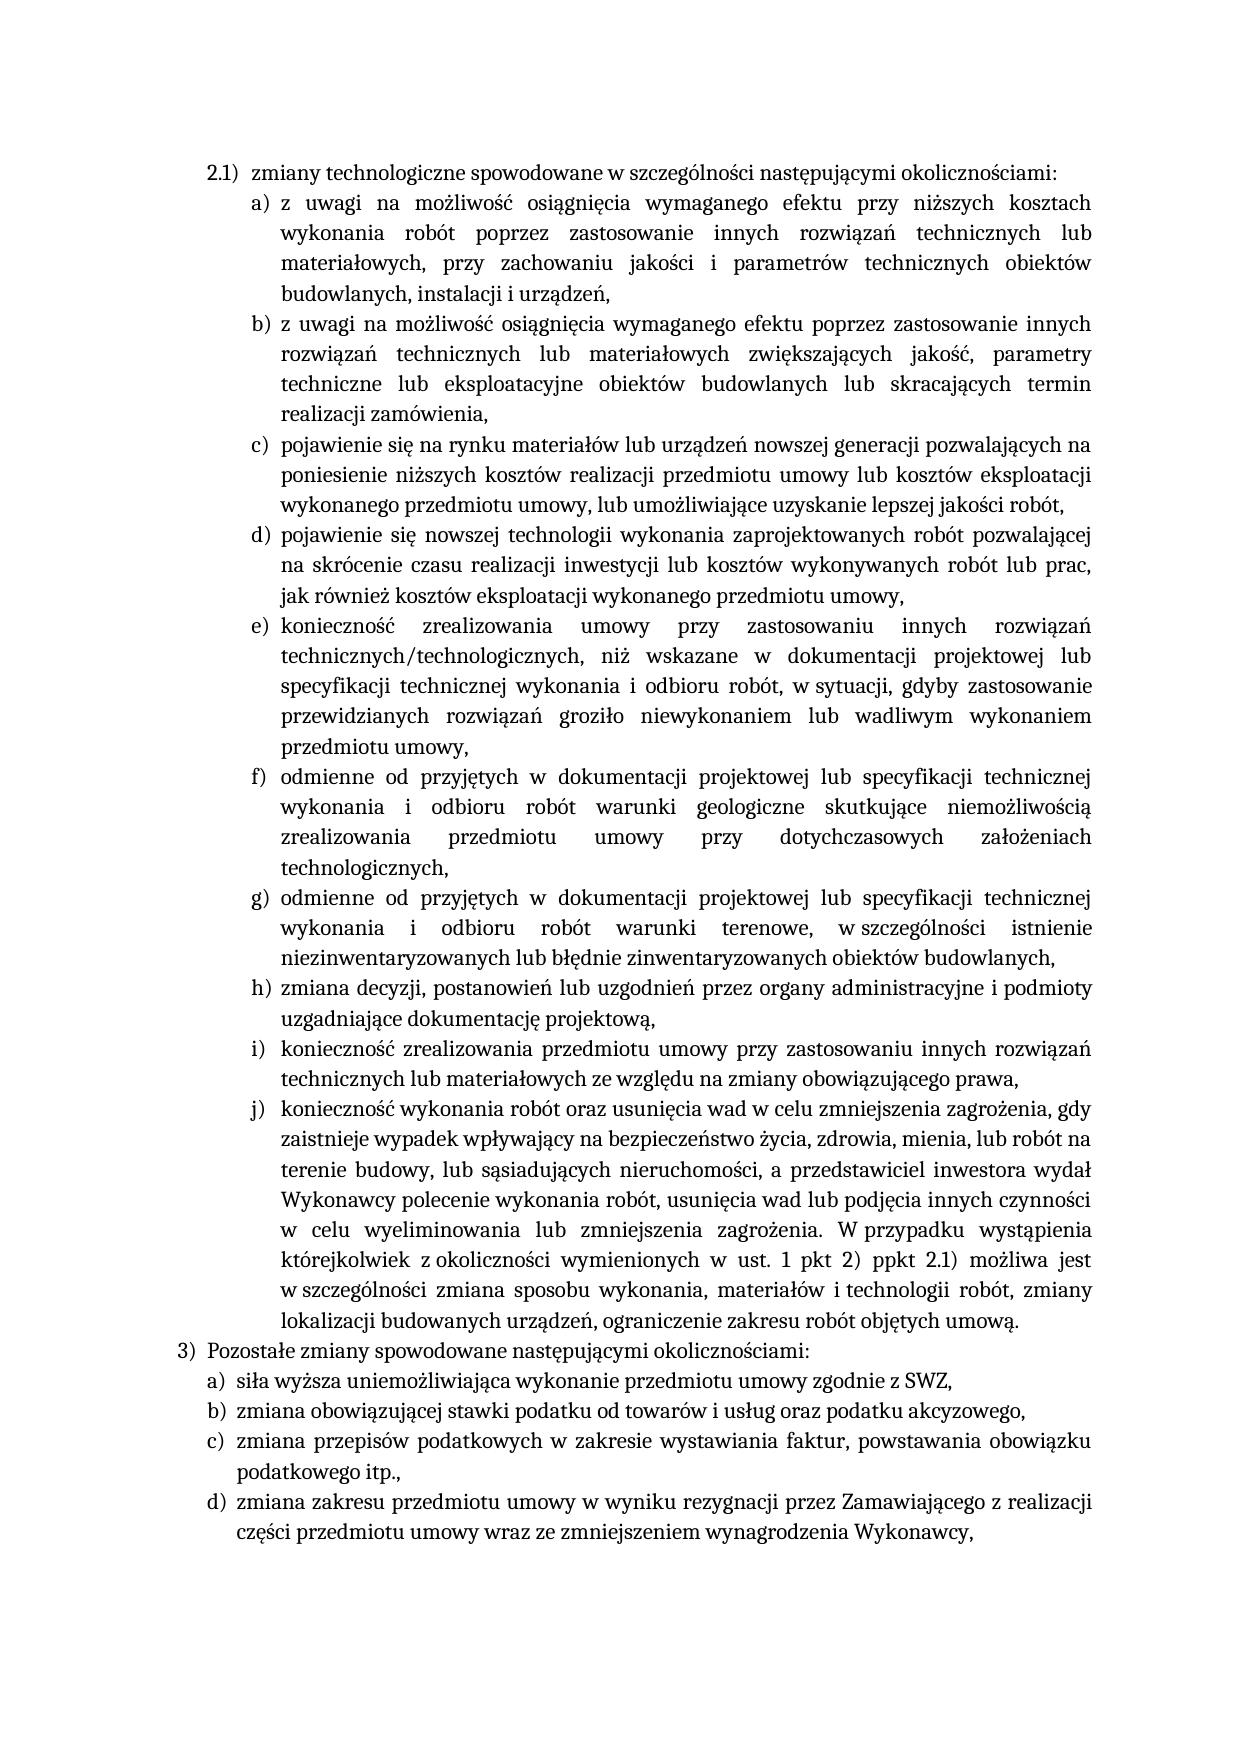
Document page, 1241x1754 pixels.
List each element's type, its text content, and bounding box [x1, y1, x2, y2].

list zmiana przepisów podatkowych w zakresie wystawiania faktur, powstawania obowiązku podatkowego itp., [207, 1428, 1092, 1485]
list z uwagi na możliwość osiągnięcia wymaganego efektu przy niższych kosztach wykonania robót poprzez zastosowanie innych rozwiązań technicznych lub materiałowych, przy zachowaniu jakości i parametrów technicznych obiektów budowlanych, instalacji i urządzeń, [251, 190, 1092, 307]
list zmiana decyzji, postanowień lub uzgodnień przez organy administracyjne i podmioty uzgadniające dokumentację projektową, [251, 975, 1092, 1032]
list zmiana zakresu przedmiotu umowy w wyniku rezygnacji przez Zamawiającego z realizacji części przedmiotu umowy wraz ze zmniejszeniem wynagrodzenia Wykonawcy, [207, 1489, 1092, 1545]
list pojawienie się na rynku materiałów lub urządzeń nowszej generacji pozwalających na poniesienie niższych kosztów realizacji przedmiotu umowy lub kosztów eksploatacji wykonanego przedmiotu umowy, lub umożliwiające uzyskanie lepszej jakości robót, [251, 431, 1092, 518]
list konieczność zrealizowania przedmiotu umowy przy zastosowaniu innych rozwiązań technicznych lub materiałowych ze względu na zmiany obowiązującego prawa, [251, 1036, 1092, 1092]
list Pozostałe zmiany spowodowane następującymi okolicznościami: [177, 1338, 1092, 1364]
list pojawienie się nowszej technologii wykonania zaprojektowanych robót pozwalającej na skrócenie czasu realizacji inwestycji lub kosztów wykonywanych robót lub prac, jak również kosztów eksploatacji wykonanego przedmiotu umowy, [251, 522, 1092, 609]
list z uwagi na możliwość osiągnięcia wymaganego efektu poprzez zastosowanie innych rozwiązań technicznych lub materiałowych zwiększających jakość, parametry techniczne lub eksploatacyjne obiektów budowlanych lub skracających termin realizacji zamówienia, [251, 311, 1092, 427]
list zmiana obowiązującej stawki podatku od towarów i usług oraz podatku akcyzowego, [207, 1398, 1092, 1424]
list konieczność wykonania robót oraz usunięcia wad w celu zmniejszenia zagrożenia, gdy zaistnieje wypadek wpływający na bezpieczeństwo życia, zdrowia, mienia, lub robót na terenie budowy, lub sąsiadujących nieruchomości, a przedstawiciel inwestora wydał Wykonawcy polecenie wykonania robót, usunięcia wad lub podjęcia innych czynności w celu wyeliminowania lub zmniejszenia zagrożenia. W przypadku wystąpienia którejkolwiek z okoliczności wymienionych w ust. 1 pkt 2) ppkt 2.1) możliwa jest w szczególności zmiana sposobu wykonania, materiałów i technologii robót, zmiany lokalizacji budowanych urządzeń, ograniczenie zakresu robót objętych umową. [251, 1096, 1092, 1334]
list odmienne od przyjętych w dokumentacji projektowej lub specyfikacji technicznej wykonania i odbioru robót warunki geologiczne skutkujące niemożliwością zrealizowania przedmiotu umowy przy dotychczasowych założeniach technologicznych, [251, 764, 1092, 881]
list konieczność zrealizowania umowy przy zastosowaniu innych rozwiązań technicznych/technologicznych, niż wskazane w dokumentacji projektowej lub specyfikacji technicznej wykonania i odbioru robót, w sytuacji, gdyby zastosowanie przewidzianych rozwiązań groziło niewykonaniem lub wadliwym wykonaniem przedmiotu umowy, [251, 613, 1092, 760]
list odmienne od przyjętych w dokumentacji projektowej lub specyfikacji technicznej wykonania i odbioru robót warunki terenowe, w szczególności istnienie niezinwentaryzowanych lub błędnie zinwentaryzowanych obiektów budowlanych, [251, 884, 1092, 971]
list zmiany technologiczne spowodowane w szczególności następującymi okolicznościami: [207, 159, 1092, 186]
list siła wyższa uniemożliwiająca wykonanie przedmiotu umowy zgodnie z SWZ, [207, 1368, 1092, 1394]
